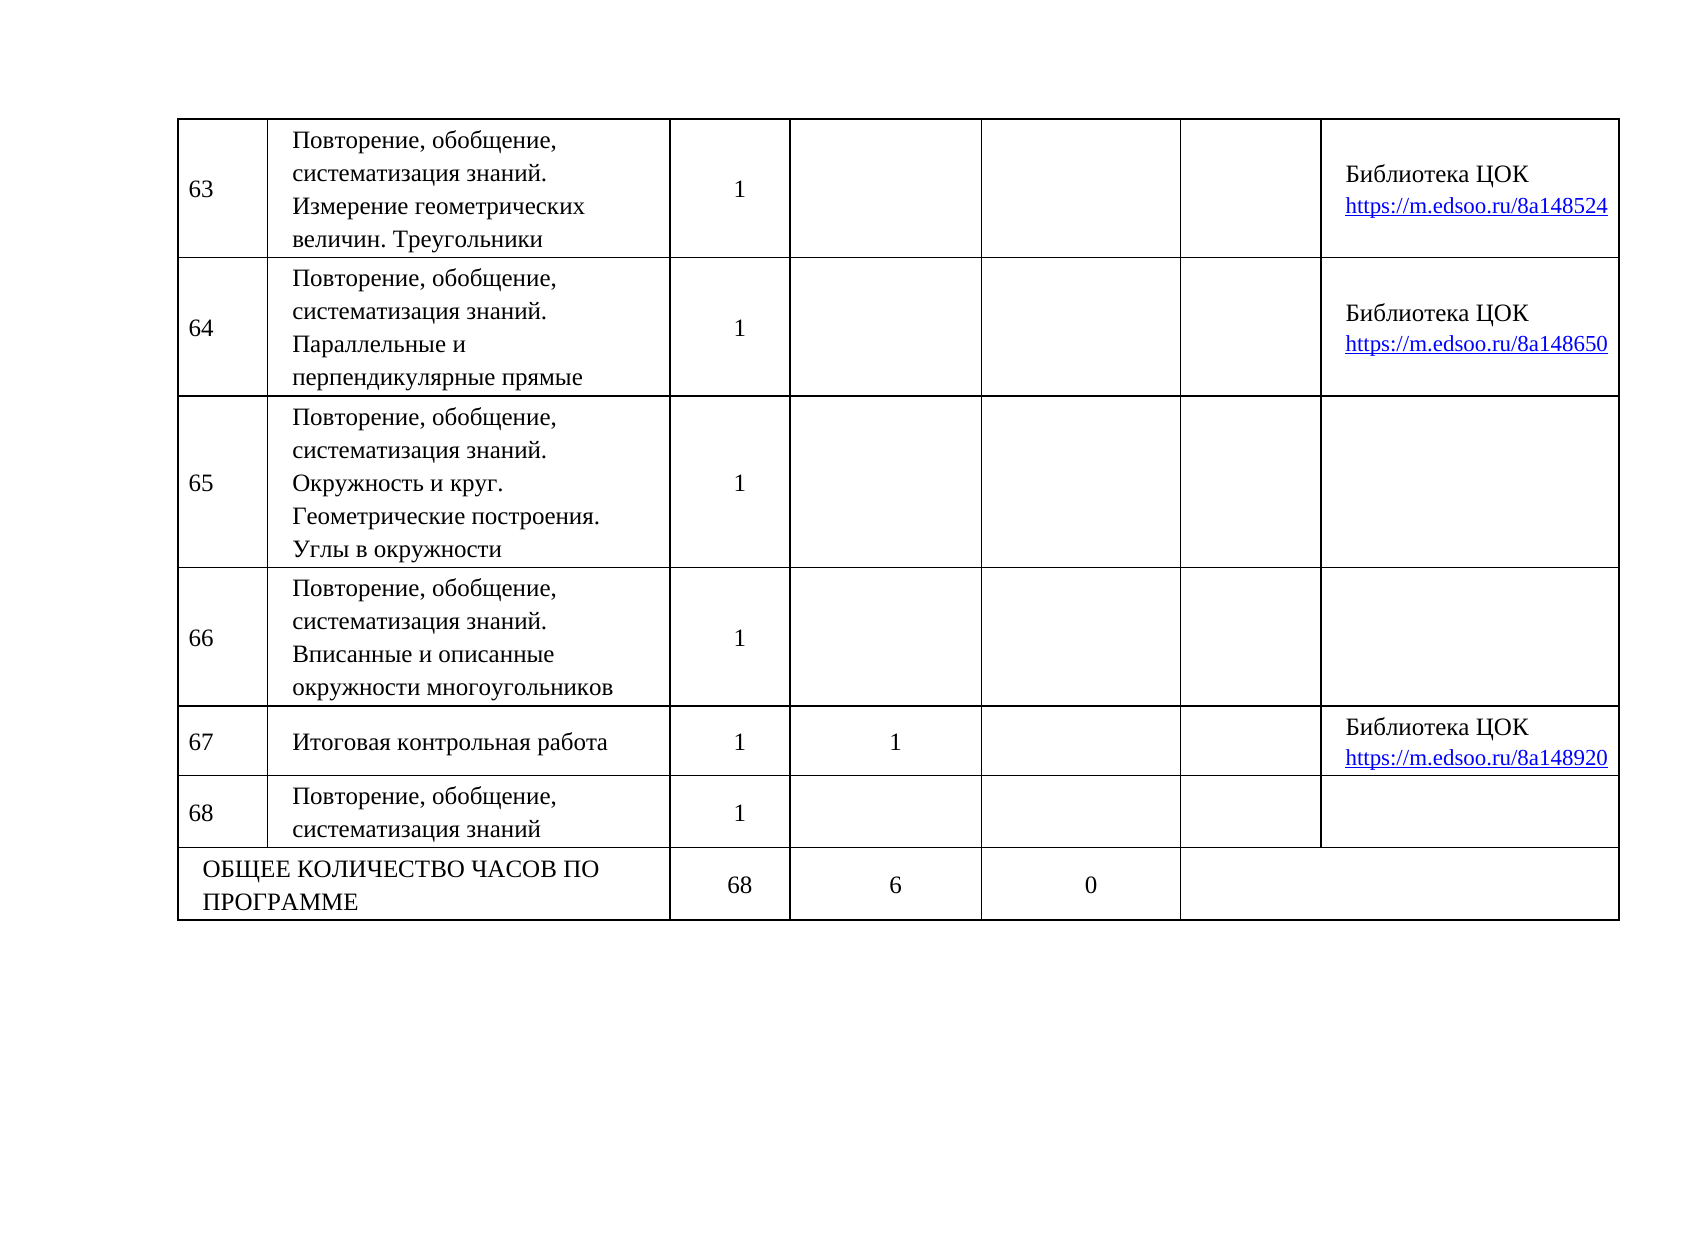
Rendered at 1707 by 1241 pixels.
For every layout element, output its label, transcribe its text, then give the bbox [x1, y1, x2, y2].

table_cell [791, 776, 981, 847]
table_cell 66 [179, 568, 267, 705]
table_cell 1 [671, 397, 789, 566]
table_cell [982, 397, 1180, 566]
table_cell 1 [791, 707, 981, 774]
table_cell [1181, 707, 1320, 774]
table_cell 63 [179, 120, 267, 257]
table_cell [791, 568, 981, 705]
table_cell 68 [671, 848, 789, 919]
table_cell [982, 258, 1180, 395]
table_cell 67 [179, 707, 267, 774]
table_cell [982, 120, 1180, 257]
table_cell Итоговая контрольная работа [268, 707, 669, 774]
table_cell 0 [982, 848, 1180, 919]
table_cell [791, 258, 981, 395]
table_cell [791, 397, 981, 566]
table_cell Библиотека ЦОК https://m.edsoo.ru/8a148524 [1322, 120, 1618, 257]
table_cell ОБЩЕЕ КОЛИЧЕСТВО ЧАСОВ ПО ПРОГРАММЕ [179, 848, 669, 919]
table_cell Повторение, обобщение, систематизация знаний. Вписанные и описанные окружности многоугольников [268, 568, 669, 705]
table_cell [1322, 568, 1618, 705]
table_cell Повторение, обобщение, систематизация знаний [268, 776, 669, 847]
table_cell 1 [671, 258, 789, 395]
table_cell [982, 568, 1180, 705]
table_cell Библиотека ЦОК https://m.edsoo.ru/8a148920 [1322, 707, 1618, 774]
table_cell [1181, 776, 1320, 847]
table_cell 68 [179, 776, 267, 847]
table_cell 1 [671, 776, 789, 847]
table_cell 1 [671, 120, 789, 257]
table_cell 6 [791, 848, 981, 919]
table_cell [1322, 397, 1618, 566]
table_cell [1181, 397, 1320, 566]
table_cell Повторение, обобщение, систематизация знаний. Окружность и круг. Геометрические построения. Углы в окружности [268, 397, 669, 566]
table_cell [982, 707, 1180, 774]
table_cell [791, 120, 981, 257]
table_cell 64 [179, 258, 267, 395]
table_cell [1181, 848, 1618, 919]
table_cell [982, 776, 1180, 847]
table_cell [1181, 120, 1320, 257]
table_cell [1181, 258, 1320, 395]
table_cell Повторение, обобщение, систематизация знаний. Измерение геометрических величин. Треугольники [268, 120, 669, 257]
table_cell 1 [671, 707, 789, 774]
table_cell 65 [179, 397, 267, 566]
table_cell Библиотека ЦОК https://m.edsoo.ru/8a148650 [1322, 258, 1618, 395]
table_cell [1181, 568, 1320, 705]
table_cell [1322, 776, 1618, 847]
table_cell Повторение, обобщение, систематизация знаний. Параллельные и перпендикулярные прямые [268, 258, 669, 395]
table_cell 1 [671, 568, 789, 705]
